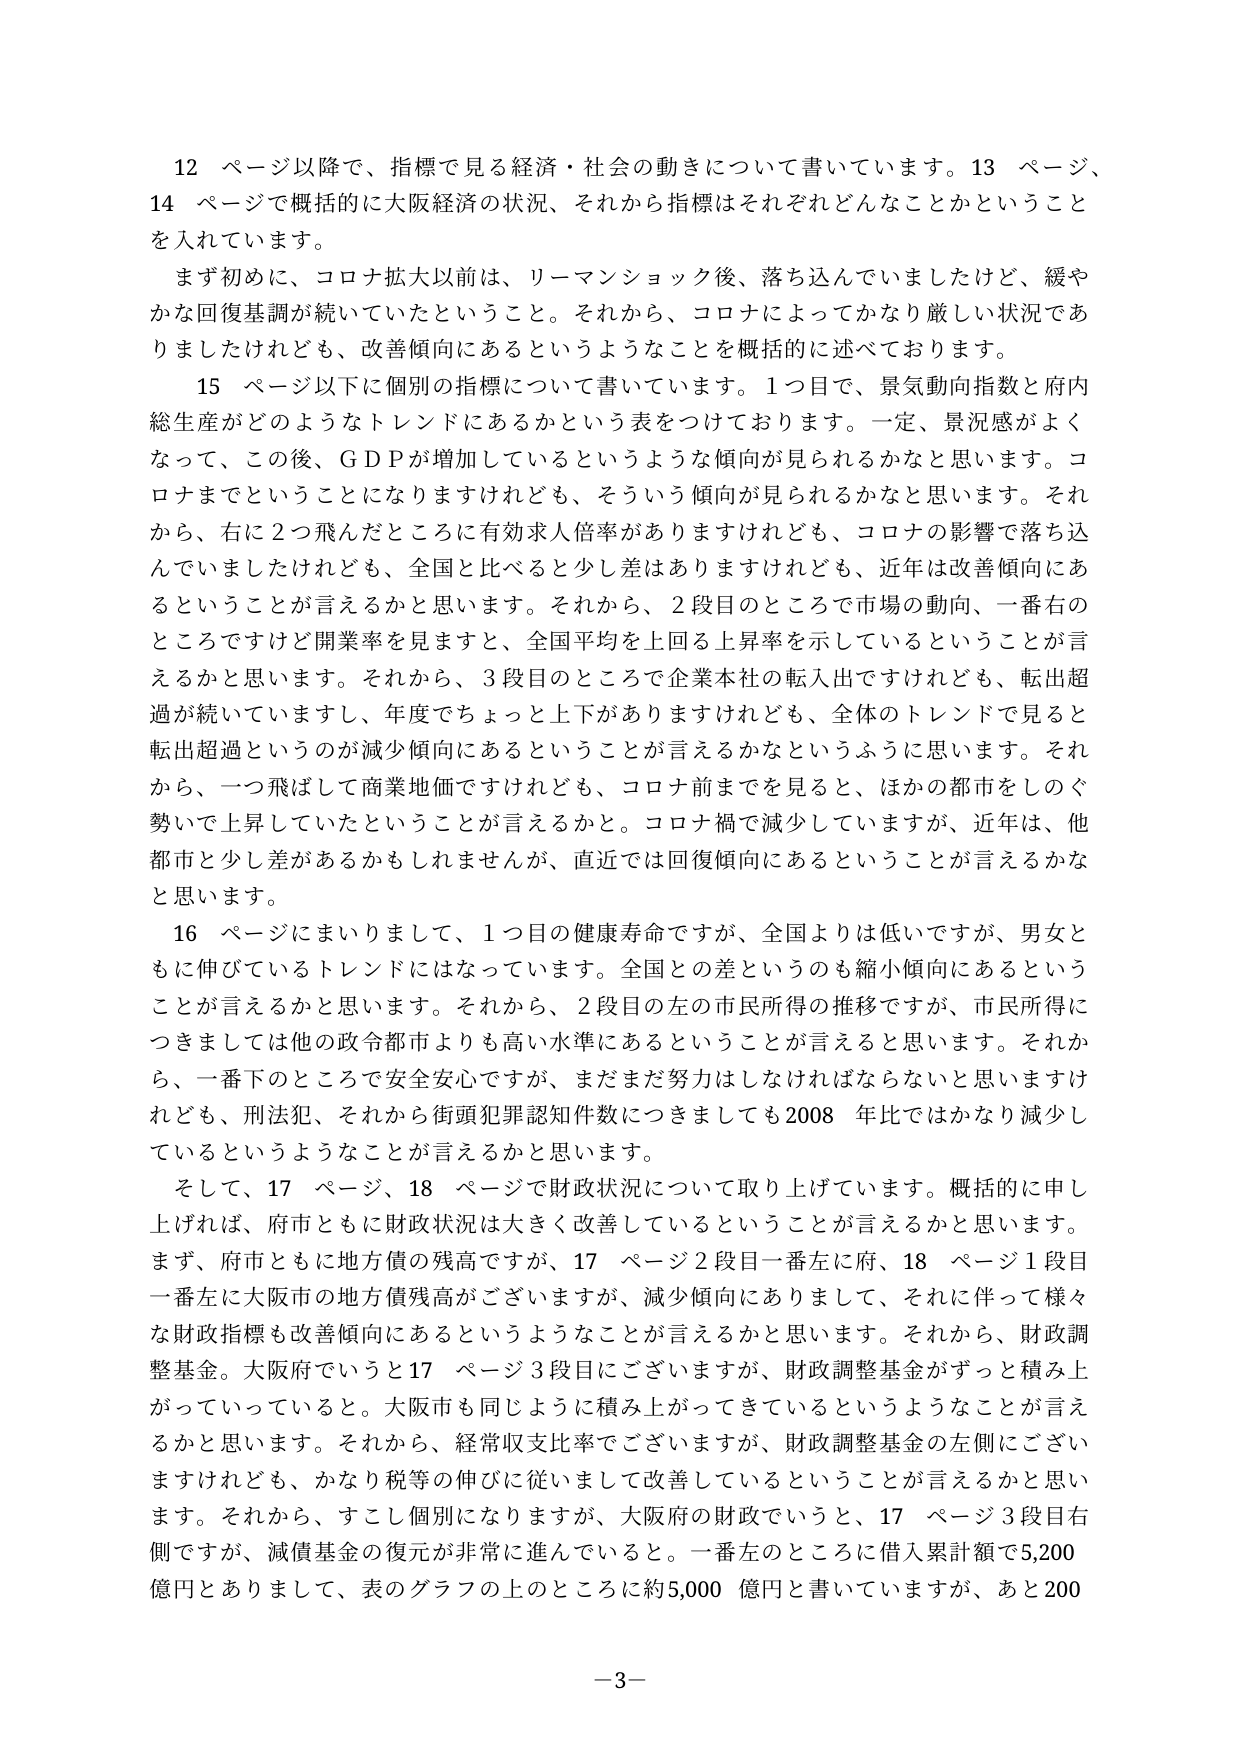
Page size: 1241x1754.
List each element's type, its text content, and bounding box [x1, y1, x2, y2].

text 12ページ以降で、指標で見る経済・社会の動きについて書いています。13ページ、14ページで概括的に大阪経済の状況、それから指標はそれぞれどんなことかということを入れています。 [149, 148, 1091, 257]
text 15ページ以下に個別の指標について書いています。１つ目で、景気動向指数と府内総生産がどのようなトレンドにあるかという表をつけております。一定、景況感がよくなって、この後、ＧＤＰが増加しているというような傾向が見られるかなと思います。コロナまでということになりますけれども、そういう傾向が見られるかなと思います。それから、右に２つ飛んだところに有効求人倍率がありますけれども、コロナの影響で落ち込んでいましたけれども、全国と比べると少し差はありますけれども、近年は改善傾向にあるということが言えるかと思います。それから、２段目のところで市場の動向、一番右のところですけど開業率を見ますと、全国平均を上回る上昇率を示しているということが言えるかと思います。それから、３段目のところで企業本社の転入出ですけれども、転出超過が続いていますし、年度でちょっと上下がありますけれども、全体のトレンドで見ると転出超過というのが減少傾向にあるということが言えるかなというふうに思います。それから、一つ飛ばして商業地価ですけれども、コロナ前までを見ると、ほかの都市をしのぐ勢いで上昇していたということが言えるかと。コロナ禍で減少していますが、近年は、他都市と少し差があるかもしれませんが、直近では回復傾向にあるということが言えるかなと思います。 [149, 367, 1091, 913]
text まず初めに、コロナ拡大以前は、リーマンショック後、落ち込んでいましたけど、緩やかな回復基調が続いていたということ。それから、コロナによってかなり厳しい状況でありましたけれども、改善傾向にあるというようなことを概括的に述べております。 [149, 257, 1091, 367]
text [149, 1169, 1091, 1606]
text 16ページにまいりまして、１つ目の健康寿命ですが、全国よりは低いですが、男女ともに伸びているトレンドにはなっています。全国との差というのも縮小傾向にあるということが言えるかと思います。それから、２段目の左の市民所得の推移ですが、市民所得につきましては他の政令都市よりも高い水準にあるということが言えると思います。それから、一番下のところで安全安心ですが、まだまだ努力はしなければならないと思いますけれども、刑法犯、それから街頭犯罪認知件数につきましても2008年比ではかなり減少しているというようなことが言えるかと思います。 [149, 913, 1091, 1169]
